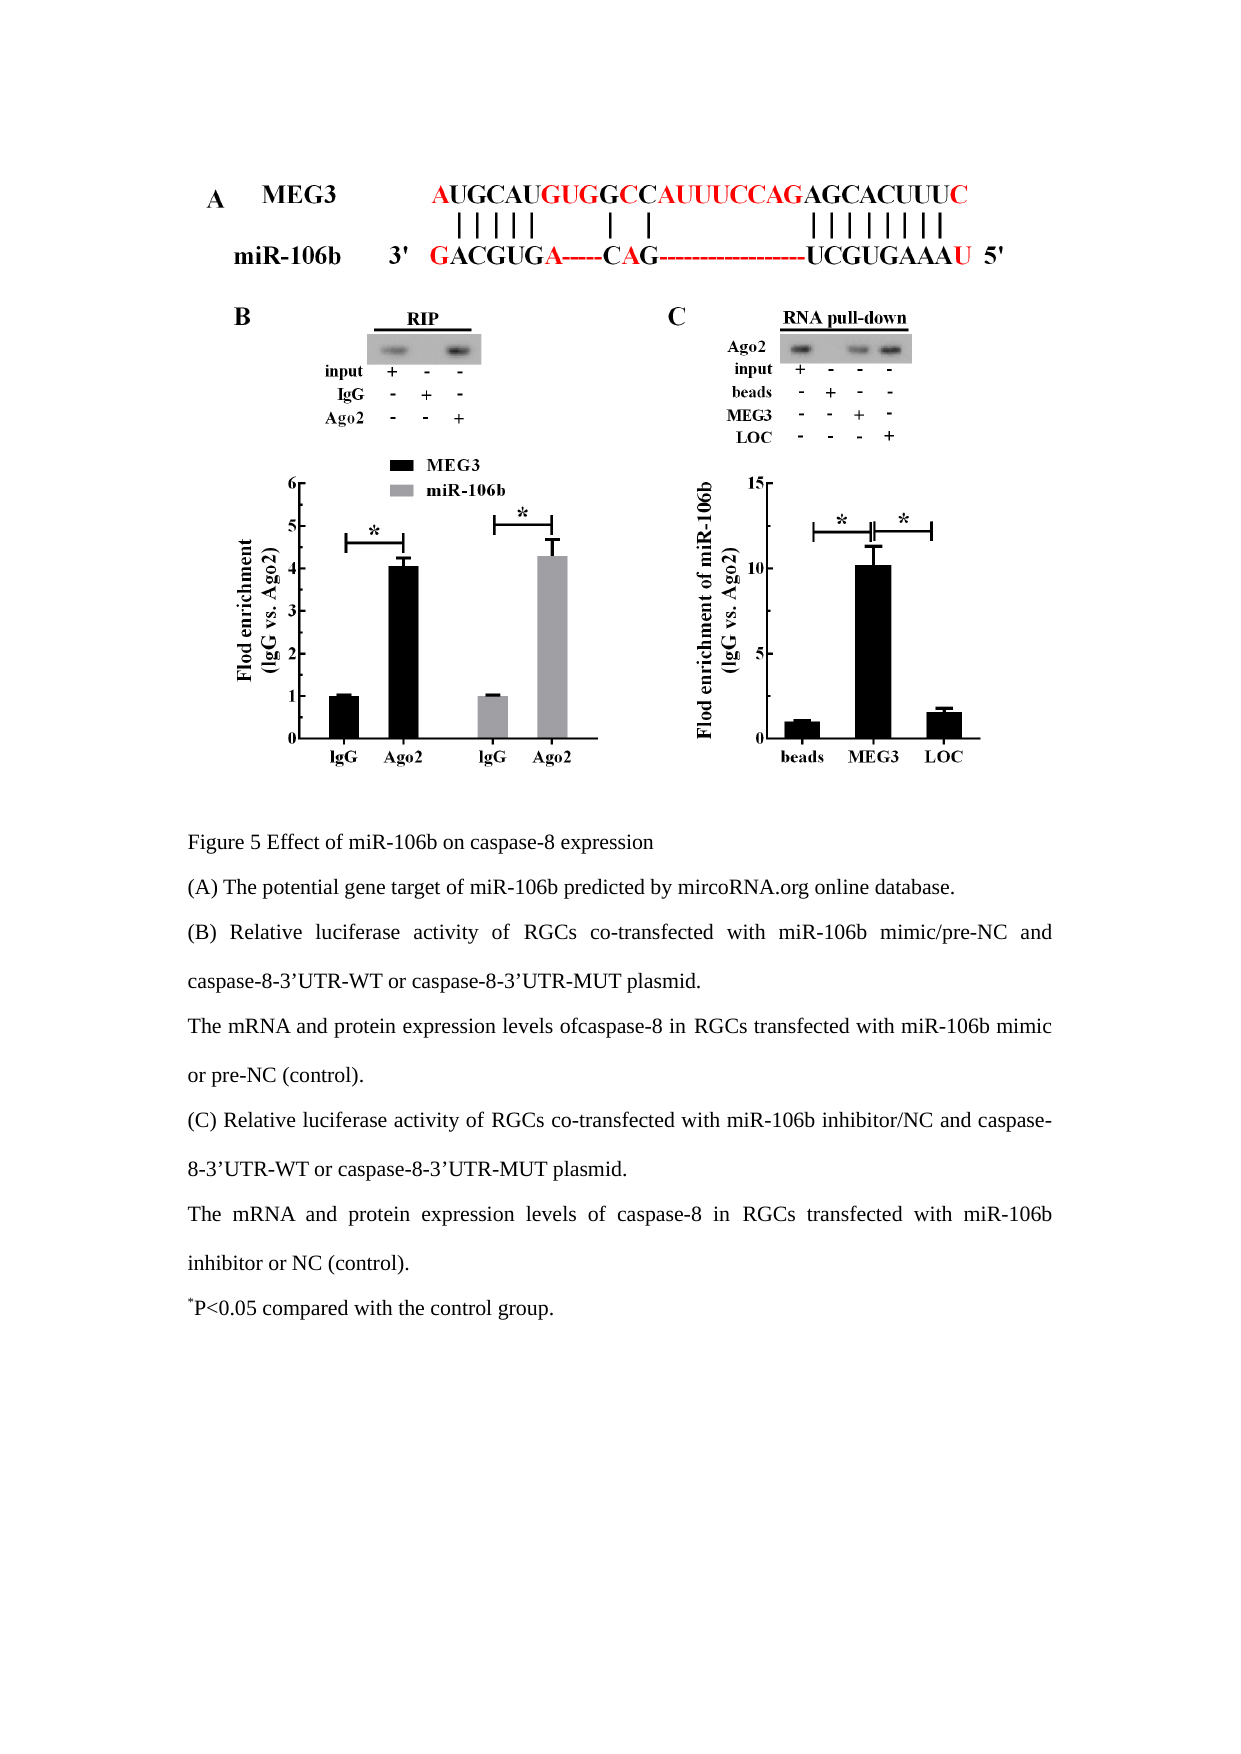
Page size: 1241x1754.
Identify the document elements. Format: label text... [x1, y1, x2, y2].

picture [187, 162, 1053, 803]
text (B) Relative luciferase activity of RGCs co-transfected with miR-106b mimic/pre-NC and caspase-8-3’UTR-WT or caspase-8-3’UTR-MUT plasmid. [187, 916, 1053, 997]
text The mRNA and protein expression levels ofcaspase-8 in RGCs transfected with miR-106b mimic or pre-NC (control). [187, 1009, 1053, 1091]
text The mRNA and protein expression levels of caspase-8 in RGCs transfected with miR-106b inhibitor or NC (control). [187, 1197, 1053, 1278]
text (C) Relative luciferase activity of RGCs co-transfected with miR-106b inhibitor/NC and caspase-8-3’UTR-WT or caspase-8-3’UTR-MUT plasmid. [187, 1103, 1053, 1184]
text (A) The potential gene target of miR-106b predicted by mircoRNA.org online database. [187, 870, 1053, 903]
text Figure 5 Effect of miR-106b on caspase-8 expression [187, 825, 1053, 858]
text *P<0.05 compared with the control group. [187, 1291, 1053, 1323]
